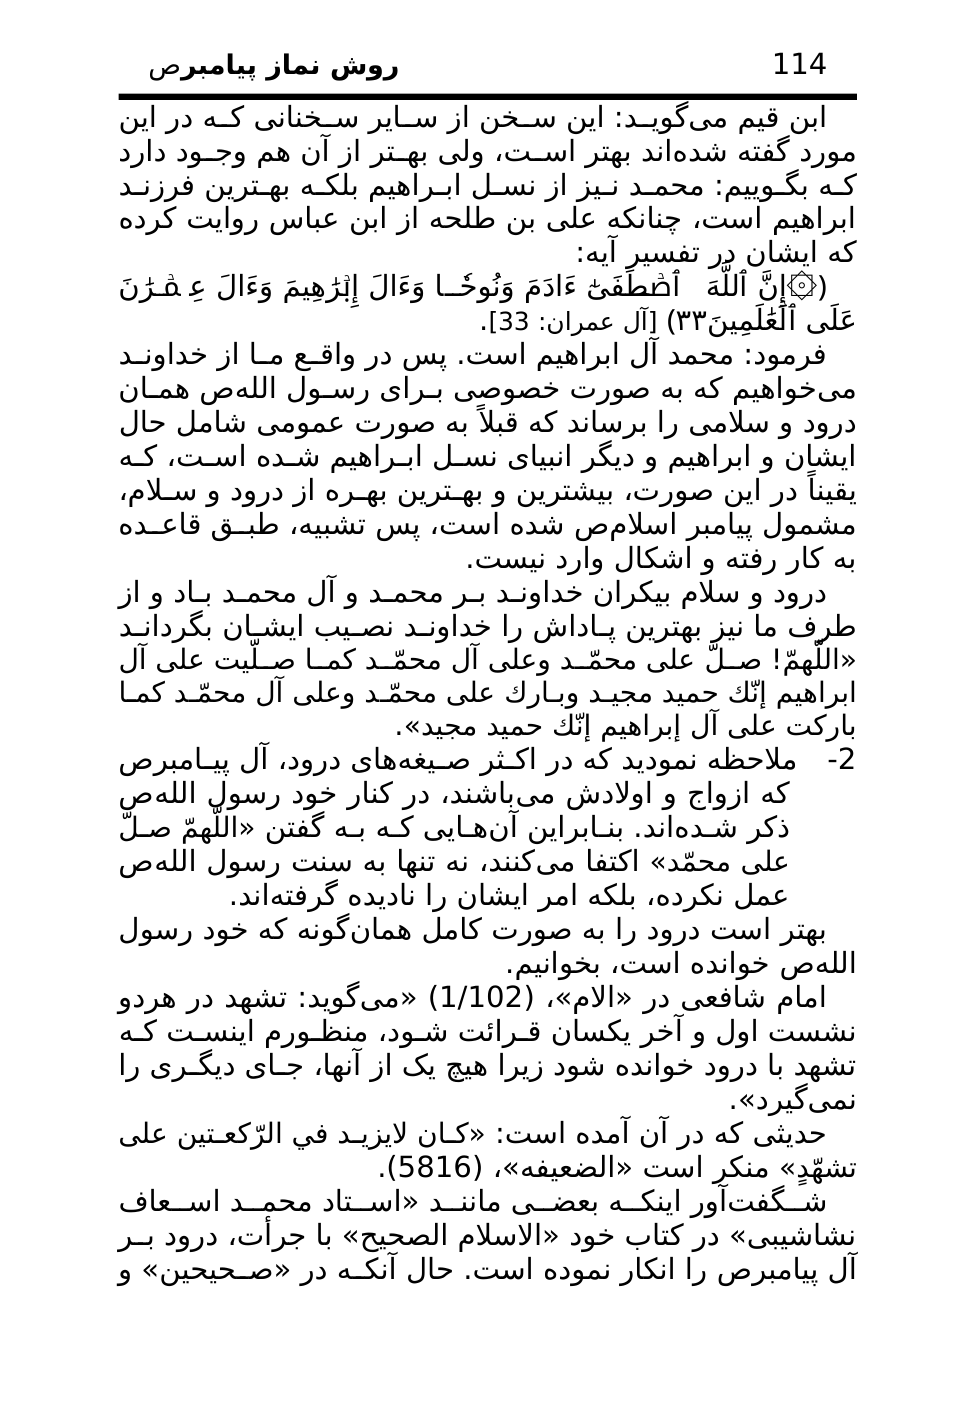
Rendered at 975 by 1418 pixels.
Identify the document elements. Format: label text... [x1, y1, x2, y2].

text حدیثی که در آن آمده است: «كان لایزید في الرّكعتین علی تشهّدٍ» منکر است «الضعیفه»، (5816). [118, 1116, 857, 1184]
text امام شافعی در «الام»، (1/102) «می‌گوید: تشهد در هردو نشست اول و آخر یکسان قرائت شود، منظورم اینست که تشهد با درود خوانده شود زیرا هیچ یک از آنها، جای دیگری را نمی‌گیرد». [118, 980, 857, 1116]
text درود و سلام بیکران خداوند بر محمد و آل محمد باد و از طرف ما نیز بهترین پاداش را خداوند نصیب ایشان بگرداند «اللّهمّ! صلّ على محمّد وعلى آل محمّد كما صلّیت على آل ابراهیم إنّك حمید مجید وبارك على محمّد وعلى آل محمّد كما باركت على آل إبراهیم إنّك حمید مجید». [118, 575, 857, 743]
text ﴿۞إِنَّ ٱللَّهَ ٱصۡطَفَىٰٓ ءَادَمَ وَنُوحٗا وَءَالَ إِبۡرَٰهِيمَ وَءَالَ عِمۡرَٰنَ عَلَى ٱلۡعَٰلَمِينَ٣٣﴾ [آل عمران: 33]. [118, 270, 857, 338]
text فرمود: محمد آل ابراهیم است. پس در واقع ما از خداوند می‌خواهیم که به صورت خصوصی برای رسول الله‌ص همان درود و سلامی را برساند که قبلاً به صورت عمومی شامل حال ایشان و ابراهیم و دیگر انبیای نسل ابراهیم شده است، که یقیناً در این صورت، بیشترین و بهترین بهره از درود و سلام، مشمول پیامبر اسلام‌ص شده است، پس تشبیه، طبق قاعده به کار رفته و اشکال وارد نیست. [118, 338, 857, 575]
text ابن قیم می‌گوید: این سخن از سایر سخنانی که در این مورد گفته شده‌اند بهتر است، ولی بهتر از آن هم وجود دارد که بگوییم: محمد نیز از نسل ابراهیم بلکه بهترین فرزند ابراهیم است، چنانکه علی بن طلحه از ابن عباس روایت کرده که ایشان در تفسیر آیه: [118, 100, 857, 270]
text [118, 1184, 857, 1286]
list ملاحظه نمودید که در اکثر صیغه‌های درود، آل پیامبر‌ص که ازواج و اولادش می‌باشند، در کنار خود رسول الله‌ص ذکر شده‌اند. بنابراین آن‌هایی که به گفتن «اللّهمّ صلّ على محمّد» اکتفا می‌کنند، نه تنها به سنت رسول الله‌ص عمل نکرده، بلکه امر ایشان را نادیده گرفته‌اند. [118, 743, 827, 912]
text بهتر است درود را به صورت کامل همان‌گونه که خود رسول الله‌ص خوانده است، بخوانیم. [118, 912, 857, 980]
